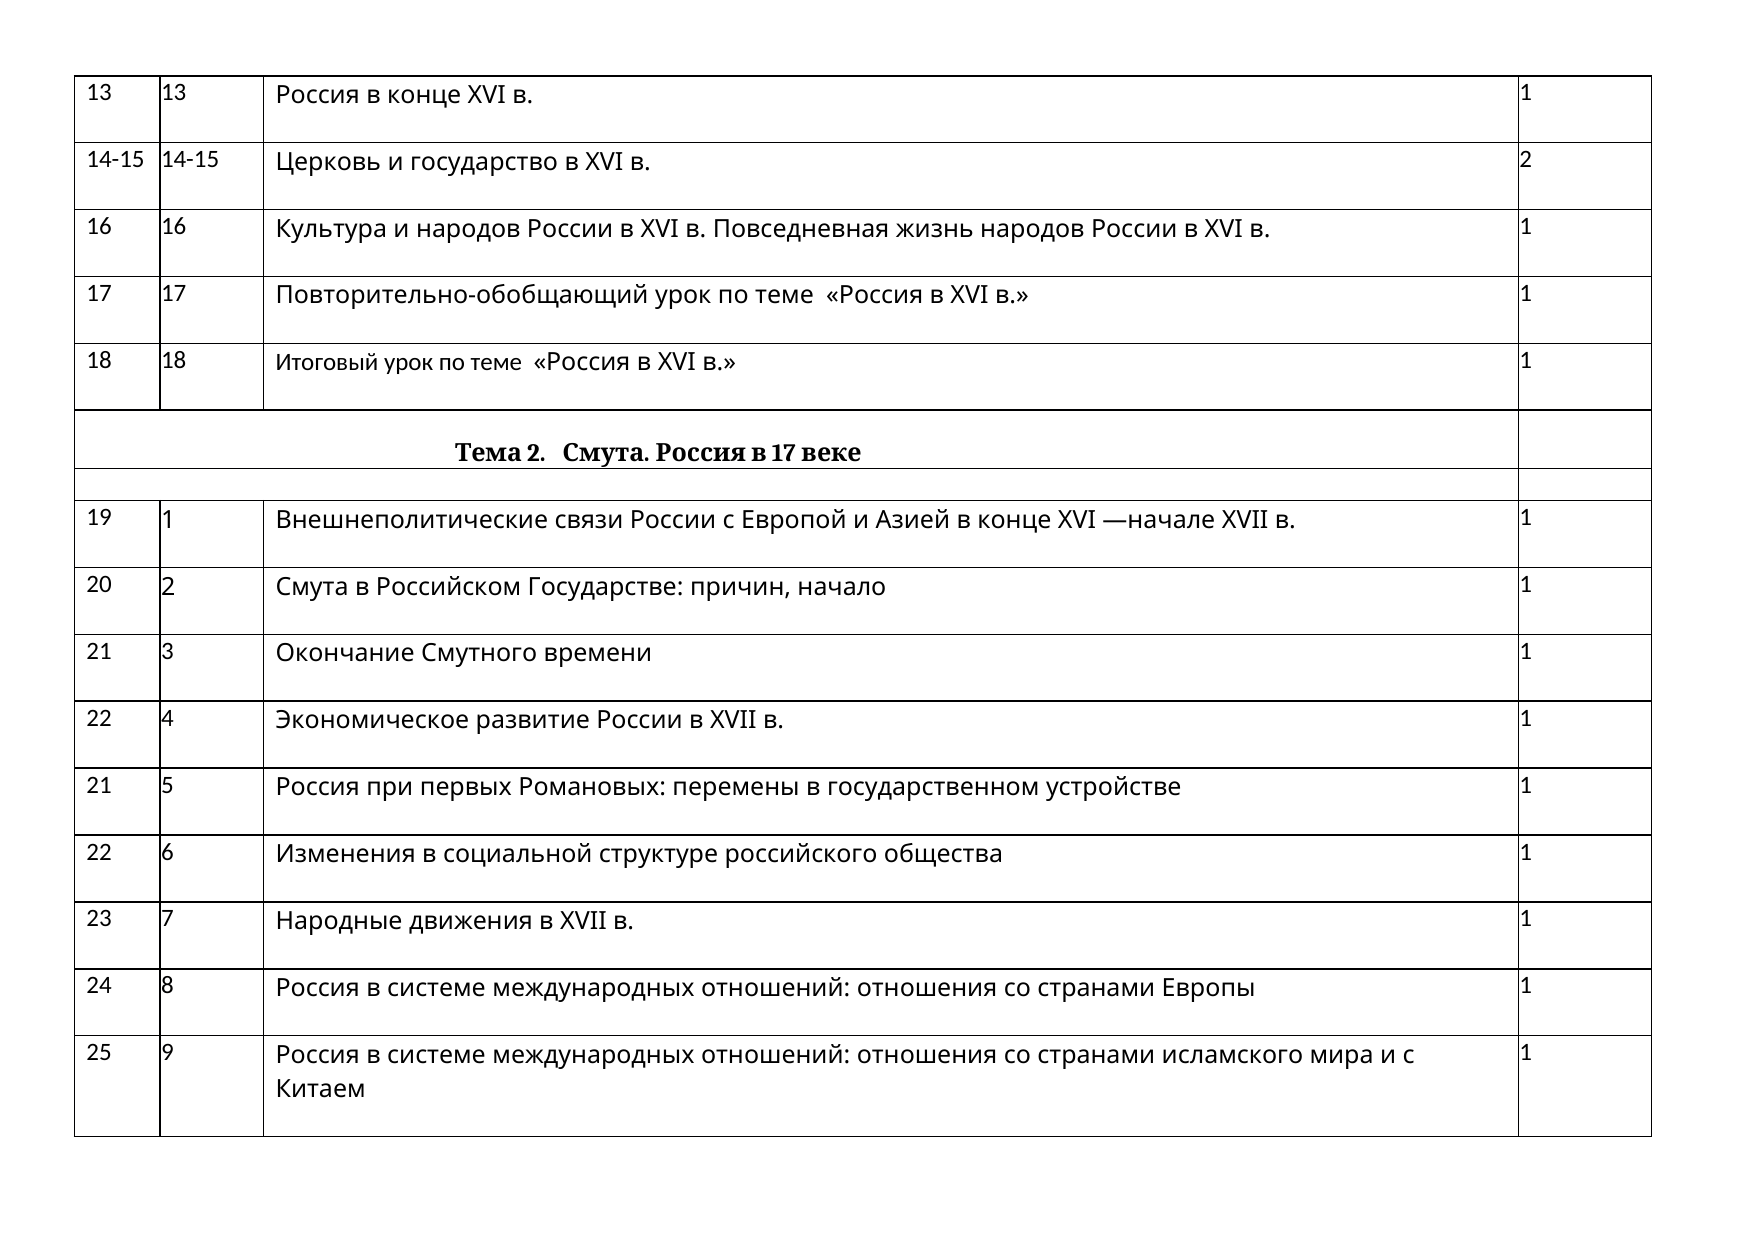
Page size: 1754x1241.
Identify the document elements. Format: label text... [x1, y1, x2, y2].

table_cell Тема 2. Смута. Россия в 17 веке [75, 411, 1518, 468]
table_cell 1 [1519, 702, 1651, 767]
table_cell Россия в системе международных отношений: отношения со странами Европы [264, 970, 1518, 1035]
table_cell 5 [161, 769, 263, 834]
table_cell 7 [161, 903, 263, 968]
table_cell Окончание Смутного времени [264, 635, 1518, 700]
table_cell 24 [75, 970, 159, 1035]
table_cell Смута в Российском Государстве: причин, начало [264, 568, 1518, 633]
table_cell Итоговый урок по теме «Россия в XVI в.» [264, 344, 1518, 409]
table_cell 8 [161, 970, 263, 1035]
table_cell 1 [1519, 769, 1651, 834]
table_cell 3 [161, 635, 263, 700]
table_cell 18 [161, 344, 263, 409]
table_cell Народные движения в XVII в. [264, 903, 1518, 968]
table_cell Россия в конце XVI в. [264, 77, 1518, 142]
table_cell [1519, 469, 1651, 500]
table_cell Внешнеполитические связи России с Европой и Азией в конце XVI —начале XVII в. [264, 501, 1518, 567]
table_cell 2 [1519, 143, 1651, 209]
table_cell 1 [1519, 568, 1651, 633]
table_cell Повторительно-обобщающий урок по теме «Россия в XVI в.» [264, 277, 1518, 342]
table_cell 18 [75, 344, 159, 409]
table_cell 14-15 [161, 143, 263, 209]
table_cell 13 [75, 77, 159, 142]
table_cell 14-15 [75, 143, 159, 209]
table_cell 1 [1519, 344, 1651, 409]
table_cell 1 [161, 501, 263, 567]
table_cell Экономическое развитие России в XVII в. [264, 702, 1518, 767]
table_cell 4 [161, 702, 263, 767]
table_cell 1 [1519, 1036, 1651, 1136]
table_cell 9 [161, 1036, 263, 1136]
table_cell Культура и народов России в XVI в. Повседневная жизнь народов России в XVI в. [264, 210, 1518, 276]
table_cell 17 [161, 277, 263, 342]
table_cell [1519, 411, 1651, 468]
table_cell Изменения в социальной структуре российского общества [264, 836, 1518, 901]
table_cell Россия при первых Романовых: перемены в государственном устройстве [264, 769, 1518, 834]
table_cell 19 [75, 501, 159, 567]
table_cell 1 [1519, 77, 1651, 142]
table_cell 20 [75, 568, 159, 633]
table_cell 6 [161, 836, 263, 901]
table_cell 1 [1519, 903, 1651, 968]
table_cell 21 [75, 635, 159, 700]
table_cell 1 [1519, 210, 1651, 276]
table_cell 13 [161, 77, 263, 142]
table_cell 1 [1519, 501, 1651, 567]
table_cell 1 [1519, 836, 1651, 901]
table_cell 22 [75, 702, 159, 767]
table_cell 17 [75, 277, 159, 342]
table_cell [75, 469, 1518, 500]
table_cell 1 [1519, 635, 1651, 700]
table_cell Россия в системе международных отношений: отношения со странами исламского мира и с Китаем [264, 1036, 1518, 1136]
table_cell 2 [161, 568, 263, 633]
table_cell 23 [75, 903, 159, 968]
table_cell 16 [75, 210, 159, 276]
table_cell 16 [161, 210, 263, 276]
table_cell 1 [1519, 277, 1651, 342]
table_cell 25 [75, 1036, 159, 1136]
table_cell 21 [75, 769, 159, 834]
table_cell Церковь и государство в XVI в. [264, 143, 1518, 209]
table_cell 1 [1519, 970, 1651, 1035]
table_cell 22 [75, 836, 159, 901]
